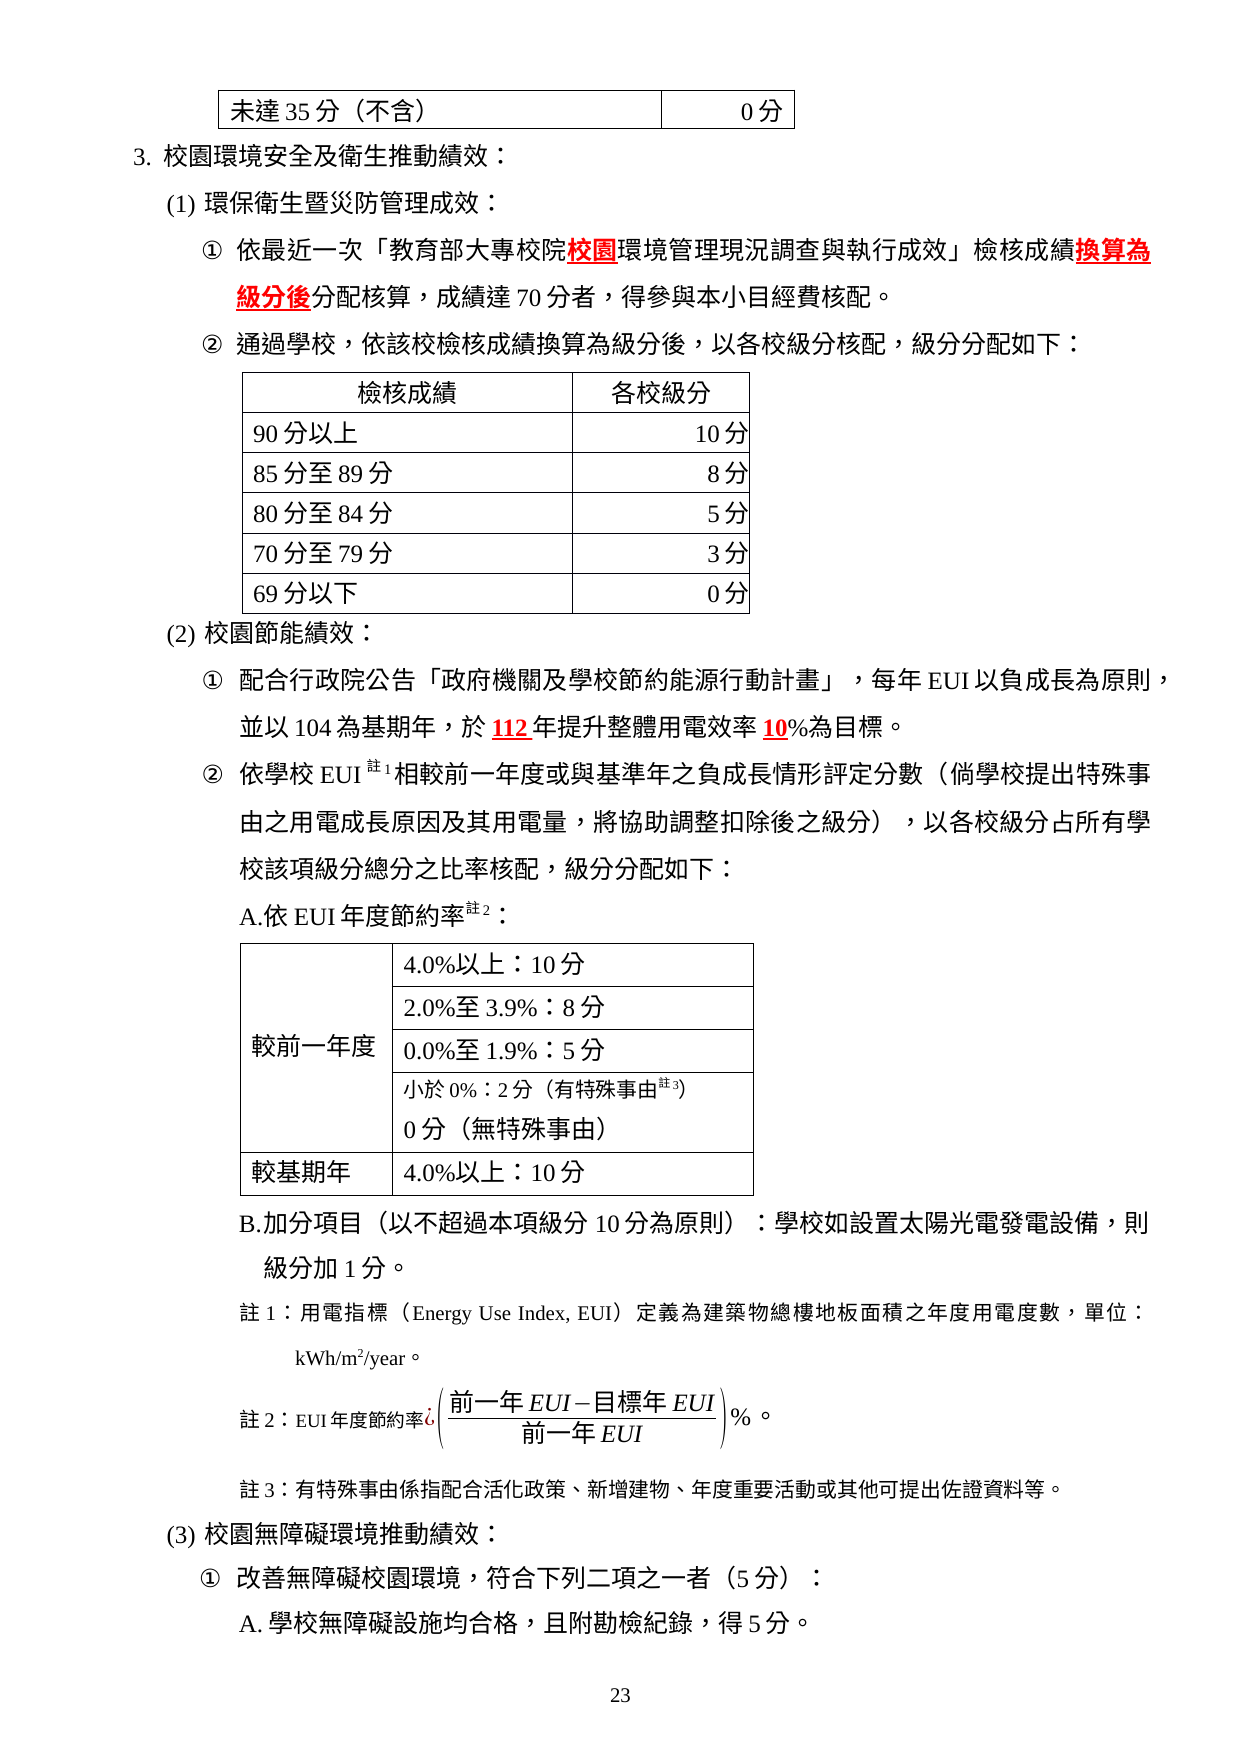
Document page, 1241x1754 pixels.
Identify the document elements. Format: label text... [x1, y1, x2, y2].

table_cell 8分 [573, 453, 749, 492]
list 依學校EUI註1相較前一年度或與基準年之負成長情形評定分數（倘學校提出特殊事由之用電成長原因及其用電量，將協助調整扣除後之級分），以各校級分占所有學校該項級分總分之比率核配，級分分配如下： [201, 755, 1152, 885]
table_cell 0.0%至1.9%：5分 [393, 1030, 753, 1072]
list 通過學校，依該校檢核成績換算為級分後，以各校級分核配，級分分配如下： [201, 325, 1152, 361]
list 環保衛生暨災防管理成效： [166, 184, 1152, 220]
table_cell 85分至89分 [243, 453, 572, 492]
table_header 4.0%以上：10分 [393, 944, 753, 986]
table_cell 80分至84分 [243, 493, 572, 532]
table_cell 未達35分（不含） [219, 91, 661, 128]
text 註3：有特殊事由係指配合活化政策、新增建物、年度重要活動或其他可提出佐證資料等。 [239, 1470, 1152, 1507]
table_header 較前一年度 [241, 944, 392, 1152]
table_cell 70分至79分 [243, 534, 572, 572]
list 校園節能績效： [166, 614, 1152, 650]
table_cell 4.0%以上：10分 [393, 1153, 753, 1194]
list 學校無障礙設施均合格，且附勘檢紀錄，得5分。 [239, 1603, 1152, 1640]
table_cell 90分以上 [243, 413, 572, 452]
table_header 各校級分 [573, 373, 749, 412]
table_cell 小於0%：2分（有特殊事由註3） 0分（無特殊事由） [393, 1073, 753, 1152]
table_cell 10分 [573, 413, 749, 452]
list 配合行政院公告「政府機關及學校節約能源行動計畫」，每年EUI以負成長為原則，並以104為基期年，於112年提升整體用電效率10%為目標。 [201, 661, 1152, 744]
table_cell 3分 [573, 534, 749, 572]
table_cell 5分 [573, 493, 749, 532]
table_cell 2.0%至3.9%：8分 [393, 987, 753, 1029]
list 依最近一次「教育部大專校院校園環境管理現況調查與執行成效」檢核成績換算為級分後分配核算，成績達70分者，得參與本小目經費核配。 [201, 231, 1152, 314]
table_cell 0分 [662, 91, 794, 128]
table_cell 較基期年 [241, 1153, 392, 1194]
text 註1：用電指標（Energy Use Index, EUI）定義為建築物總樓地板面積之年度用電度數，單位：kWh/m2/year。 [239, 1293, 1152, 1375]
list 校園無障礙環境推動績效： [166, 1513, 1152, 1551]
table_cell 69分以下 [243, 574, 572, 613]
list 改善無障礙校園環境，符合下列二項之一者（5分）： [199, 1558, 1152, 1596]
list 依EUI年度節約率註2： [239, 896, 1152, 932]
list 校園環境安全及衛生推動績效： [133, 137, 1152, 173]
text 註2：EUI年度節約率 [239, 1381, 1152, 1456]
table_header 檢核成績 [243, 373, 572, 412]
table_cell 0分 [573, 574, 749, 613]
list 加分項目（以不超過本項級分10分為原則）：學校如設置太陽光電發電設備，則級分加1分。 [239, 1203, 1152, 1286]
